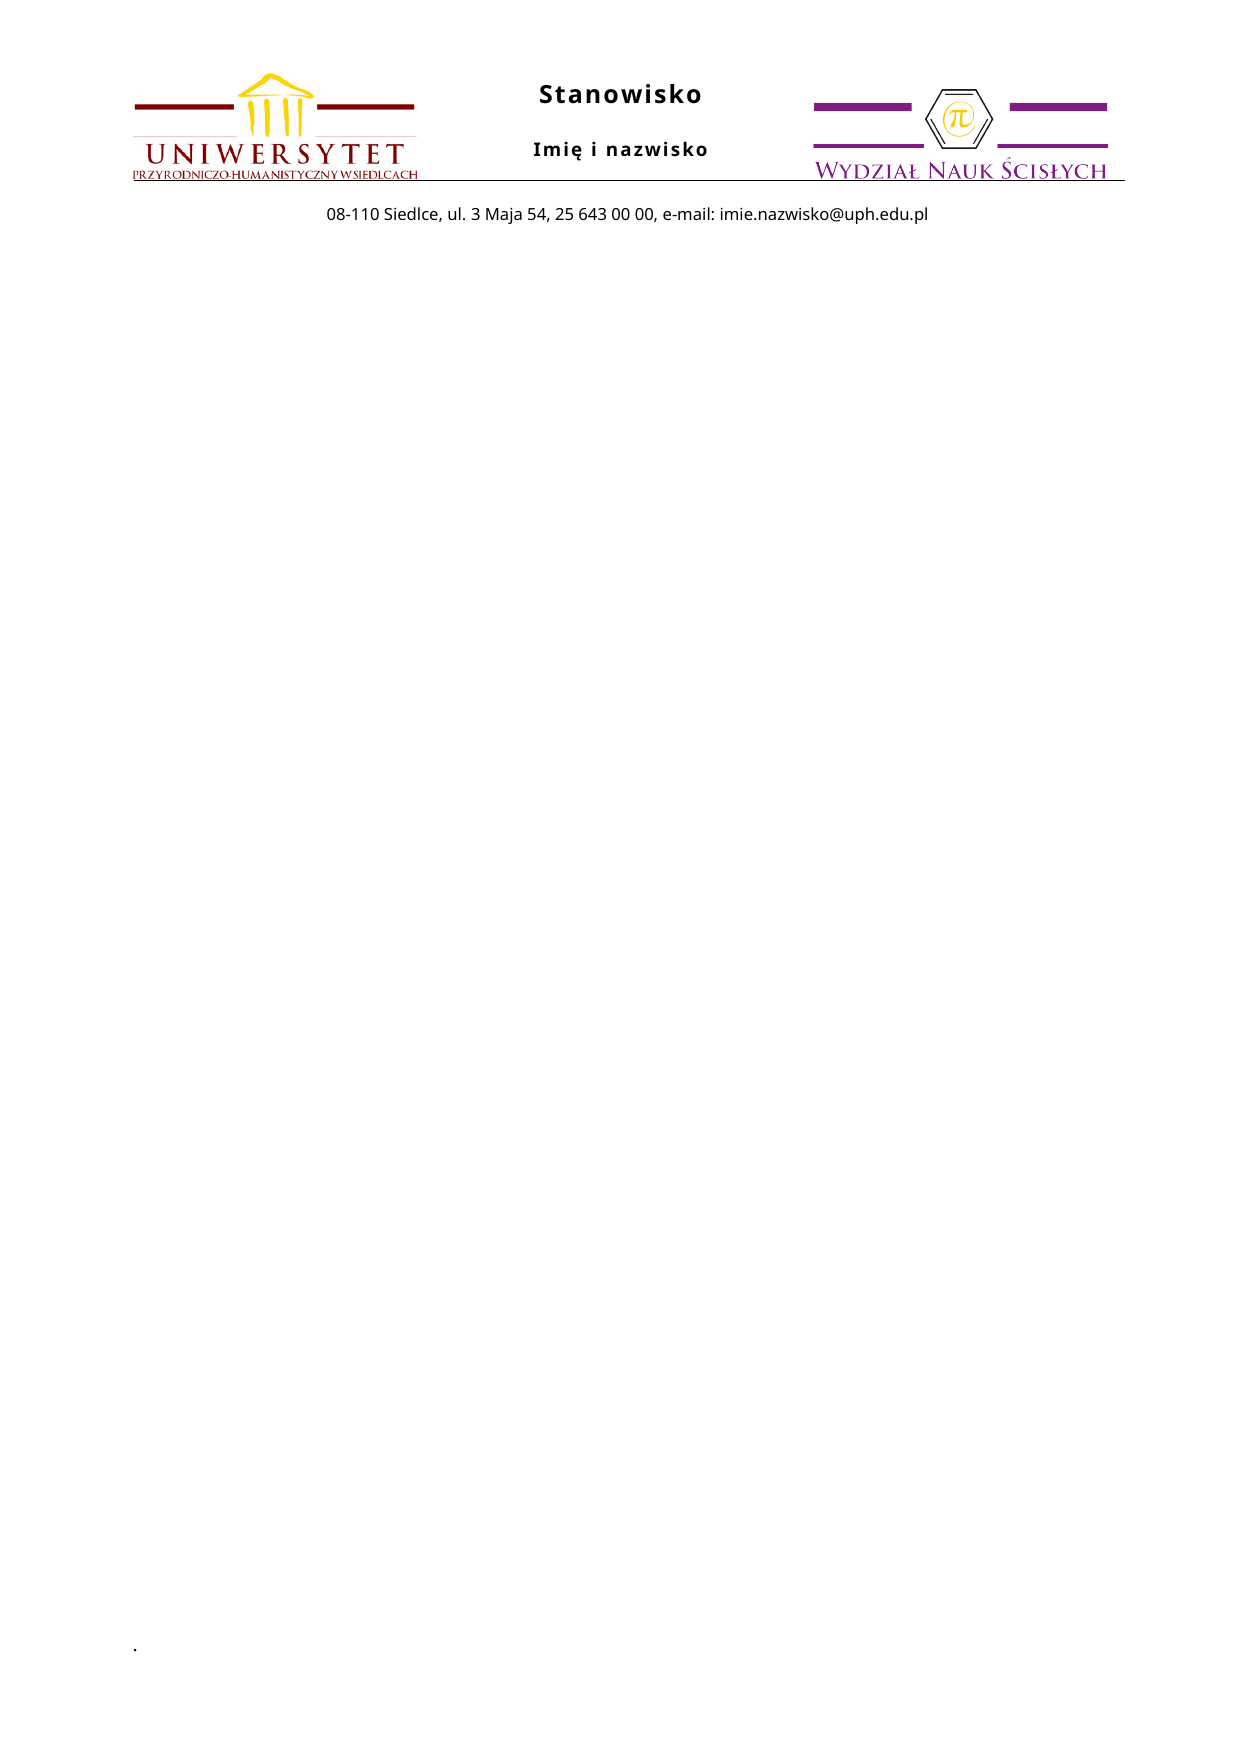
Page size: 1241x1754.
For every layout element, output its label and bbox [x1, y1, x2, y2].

picture [132, 73, 418, 179]
picture [813, 89, 1113, 179]
